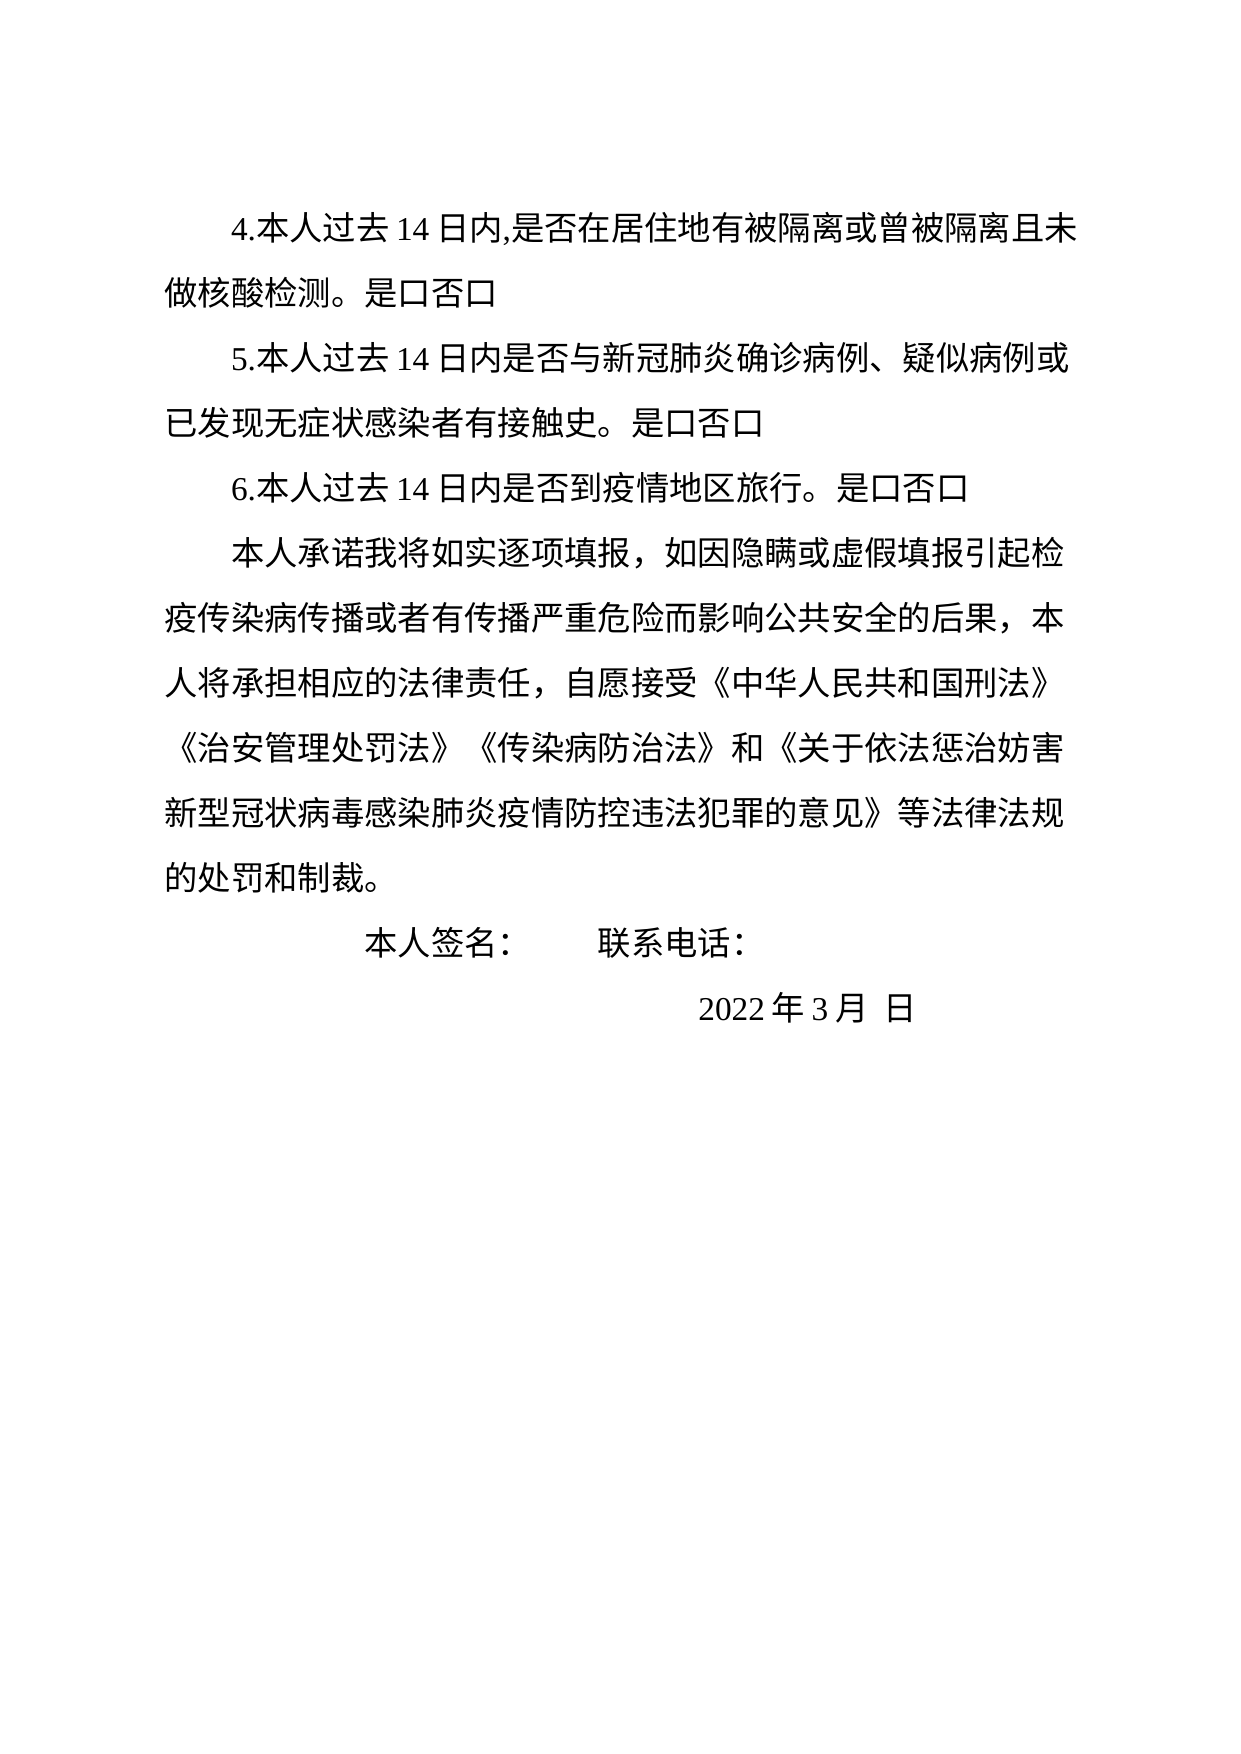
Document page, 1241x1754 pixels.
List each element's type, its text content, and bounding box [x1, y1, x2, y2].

text 本人承诺我将如实逐项填报，如因隐瞒或虚假填报引起检疫传染病传播或者有传播严重危险而影响公共安全的后果，本人将承担相应的法律责任，自愿接受《中华人民共和国刑法》《治安管理处罚法》《传染病防治法》和《关于依法惩治妨害新型冠状病毒感染肺炎疫情防控违法犯罪的意见》等法律法规的处罚和制裁。 [164, 518, 1082, 908]
text 2022年3月 日 [164, 973, 1082, 1038]
text 5.本人过去14日内是否与新冠肺炎确诊病例、疑似病例或已发现无症状感染者有接触史。是口否口 [164, 323, 1082, 453]
text 4.本人过去14日内,是否在居住地有被隔离或曾被隔离且未做核酸检测。是口否口 [164, 193, 1082, 323]
text 6.本人过去14日内是否到疫情地区旅行。是口否口 [164, 453, 1082, 518]
text 本人签名： 联系电话： [164, 908, 1082, 973]
